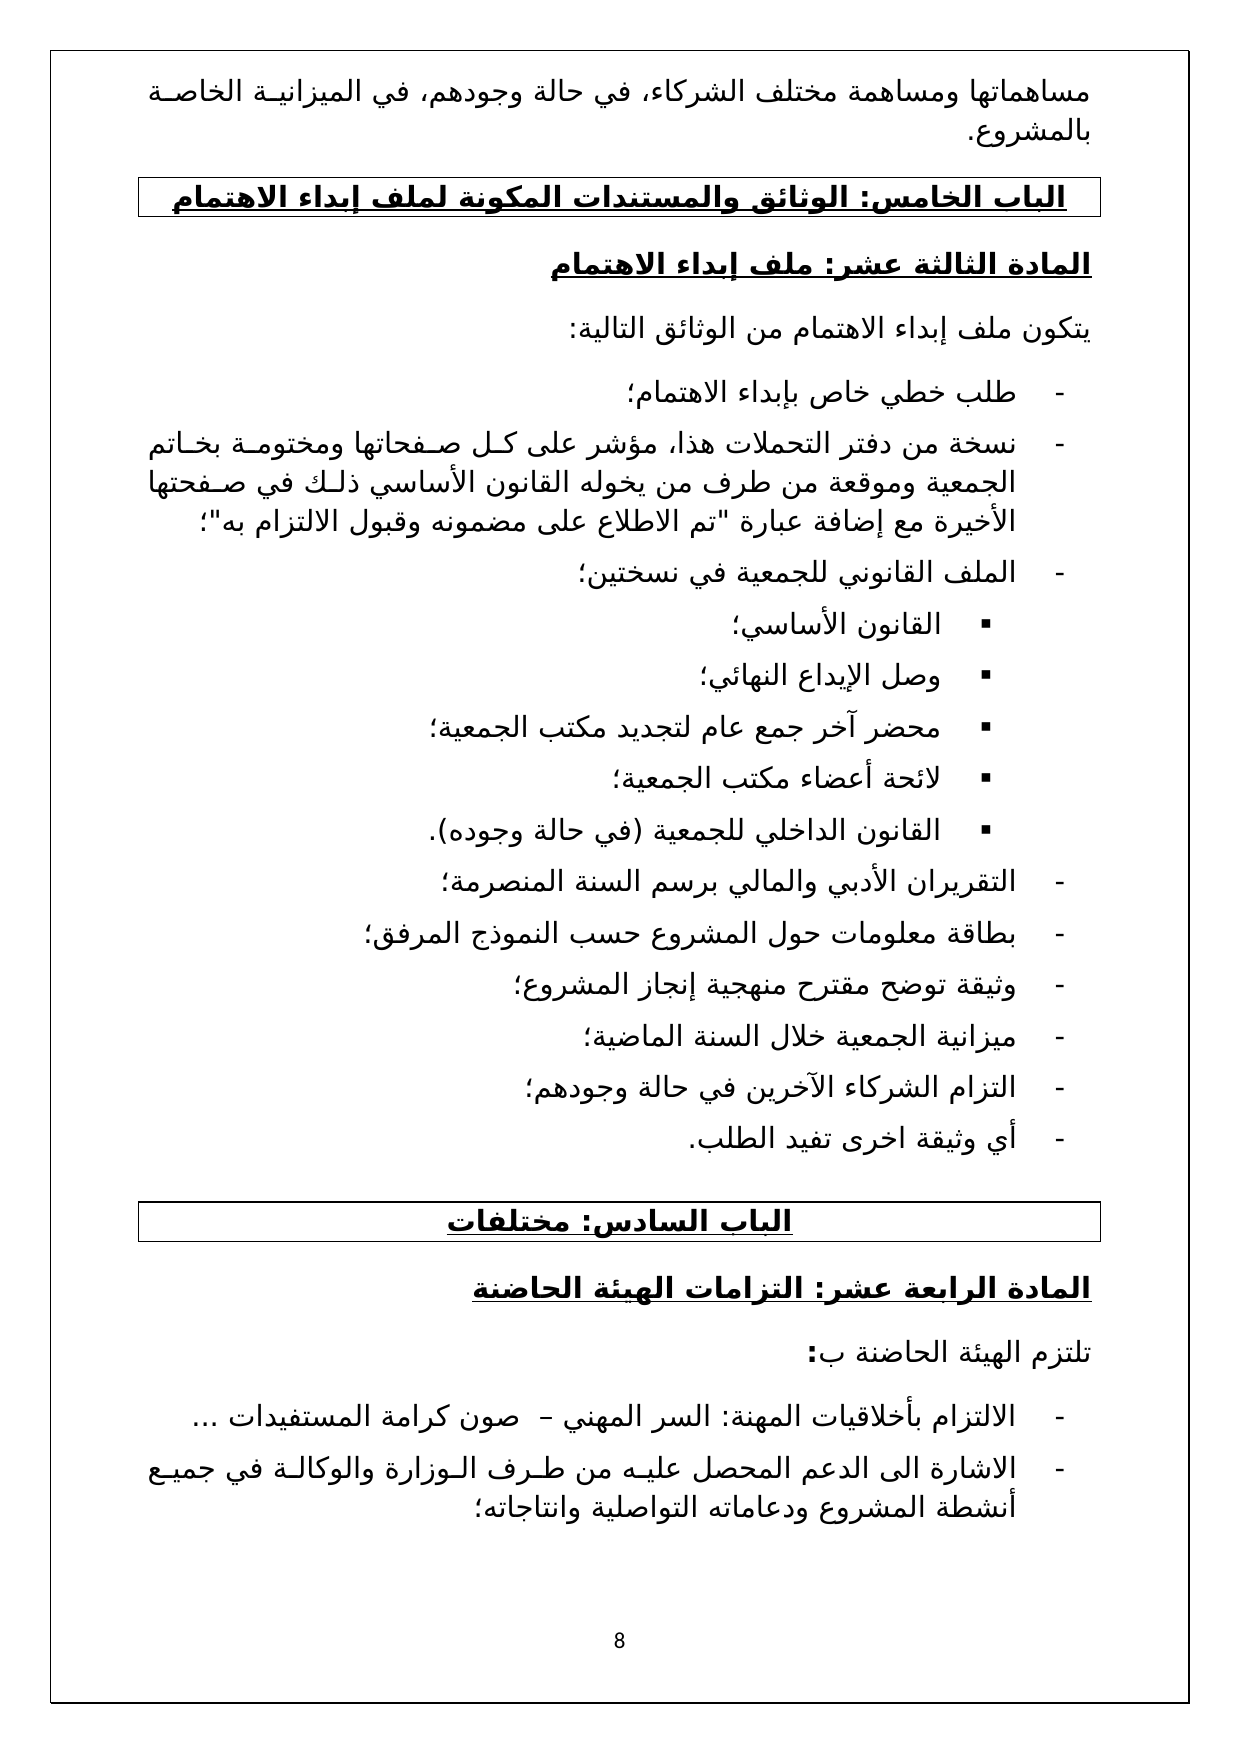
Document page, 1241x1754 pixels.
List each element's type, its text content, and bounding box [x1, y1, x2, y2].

list الالتزام بأخلاقيات المهنة: السر المهني – صون كرامة المستفيدات ... [147, 1399, 1054, 1433]
list وصل الإيداع النهائي؛ [147, 659, 979, 693]
list الملف القانوني للجمعية في نسختين؛ [147, 556, 1054, 590]
list لائحة أعضاء مكتب الجمعية؛ [147, 762, 979, 796]
list القانون الأساسي؛ [147, 607, 979, 641]
list ميزانية الجمعية خلال السنة الماضية؛ [147, 1019, 1054, 1053]
list بطاقة معلومات حول المشروع حسب النموذج المرفق؛ [147, 916, 1054, 950]
list أي وثيقة اخرى تفيد الطلب. [147, 1122, 1054, 1156]
text الباب الخامس: الوثائق والمستندات المكونة لملف إبداء الاهتمام [139, 178, 1100, 216]
text المادة الثالثة عشر: ملف إبداء الاهتمام [147, 247, 1092, 281]
list طلب خطي خاص بإبداء الاهتمام؛ [147, 375, 1054, 409]
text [147, 74, 1092, 147]
list الاشارة الى الدعم المحصل عليه من طرف الوزارة والوكالة في جميع أنشطة المشروع ودعاماته التواصلية وانتاجاته؛ [147, 1451, 1054, 1524]
text المادة الرابعة عشر: التزامات الهيئة الحاضنة [147, 1272, 1092, 1306]
list وثيقة توضح مقترح منهجية إنجاز المشروع؛ [147, 967, 1054, 1001]
list التقريران الأدبي والمالي برسم السنة المنصرمة؛ [147, 864, 1054, 898]
text تلتزم الهيئة الحاضنة ب: [147, 1336, 1092, 1369]
list محضر آخر جمع عام لتجديد مكتب الجمعية؛ [147, 710, 979, 744]
text الباب السادس: مختلفات [139, 1203, 1100, 1241]
list نسخة من دفتر التحملات هذا، مؤشر على كل صفحاتها ومختومة بخاتم الجمعية وموقعة من طرف من يخوله القانون الأساسي ذلك في صفحتها الأخيرة مع إضافة عبارة "تم الاطلاع على مضمونه وقبول الالتزام به"؛ [147, 426, 1054, 538]
list التزام الشركاء الآخرين في حالة وجودهم؛ [147, 1070, 1054, 1104]
list القانون الداخلي للجمعية (في حالة وجوده). [147, 813, 979, 847]
text يتكون ملف إبداء الاهتمام من الوثائق التالية: [147, 311, 1092, 345]
